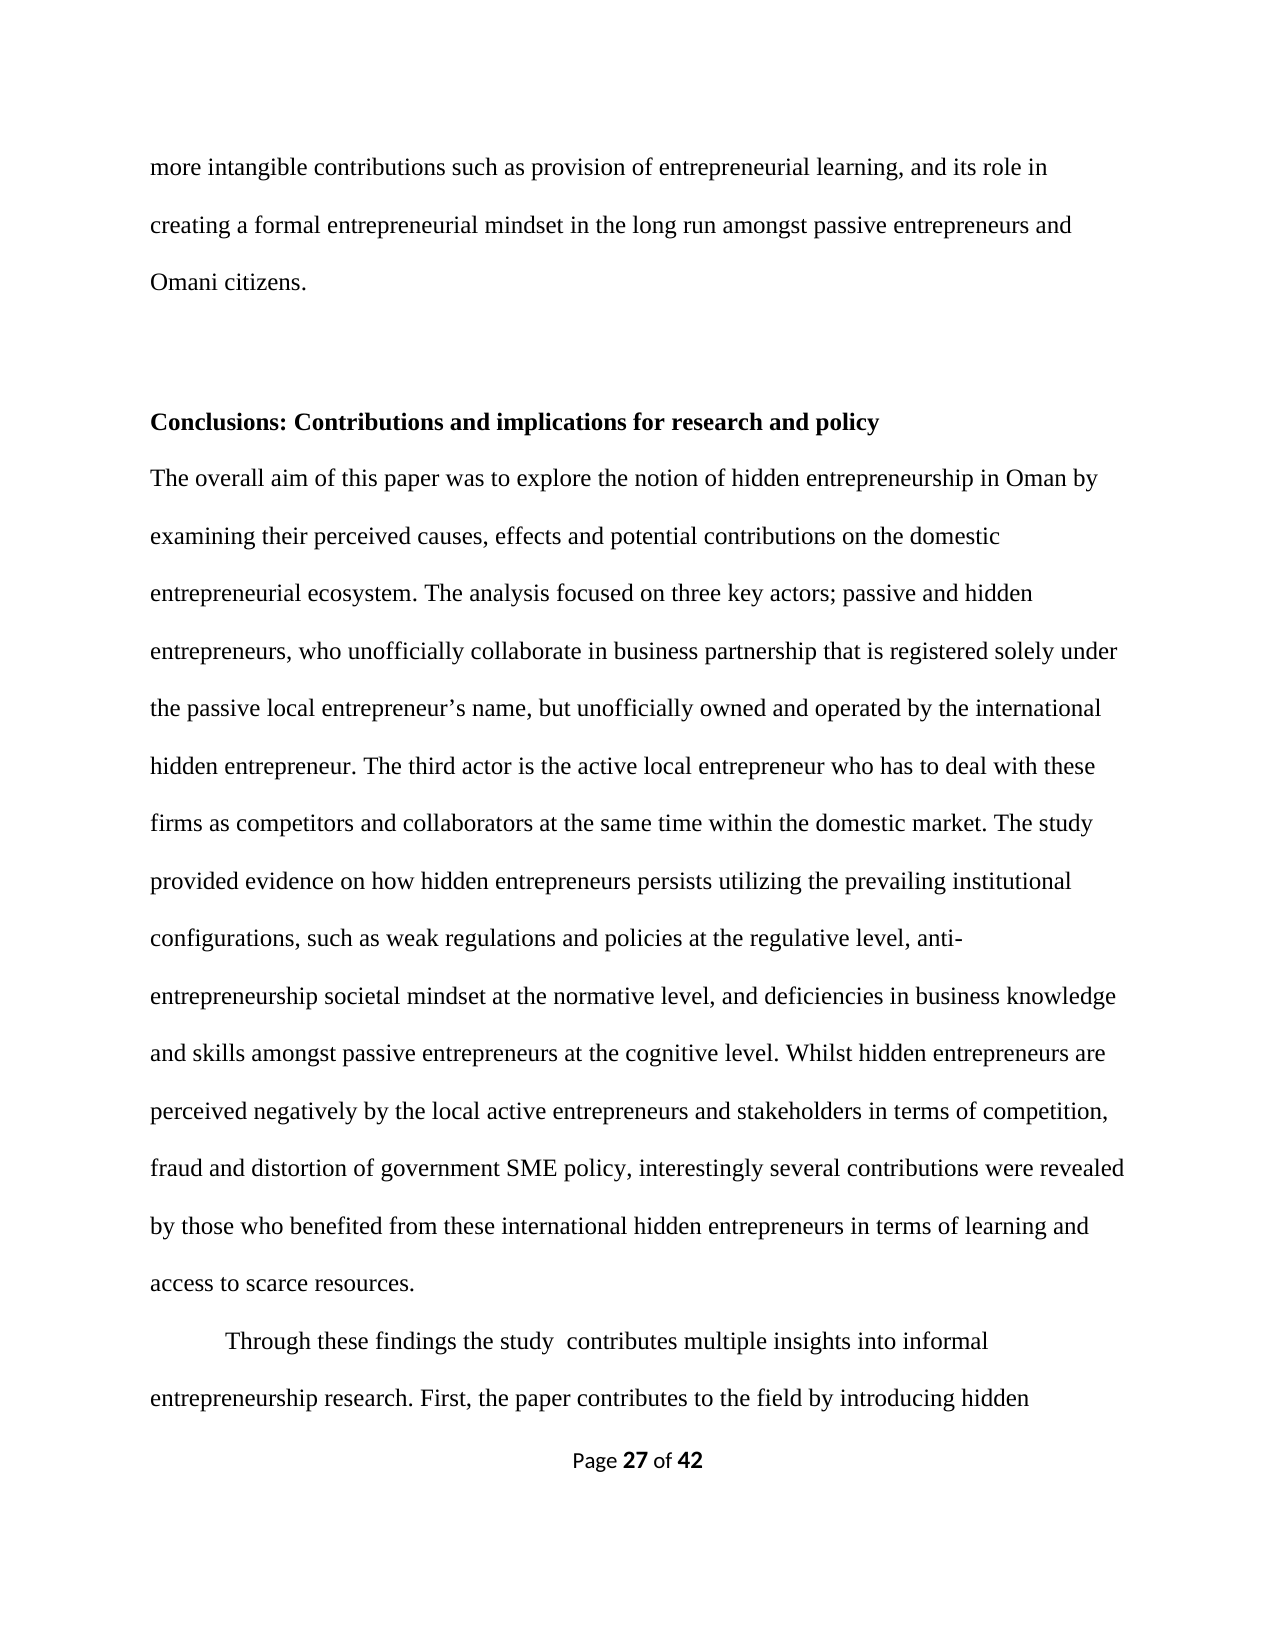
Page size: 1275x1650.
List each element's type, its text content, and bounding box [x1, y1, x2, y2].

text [150, 1326, 1125, 1412]
text The overall aim of this paper was to explore the notion of hidden entrepreneurship in Oman by examining their perceived causes, effects and potential contributions on the domestic entrepreneurial ecosystem. The analysis focused on three key actors; passive and hidden entrepreneurs, who unofficially collaborate in business partnership that is registered solely under the passive local entrepreneur’s name, but unofficially owned and operated by the international hidden entrepreneur. The third actor is the active local entrepreneur who has to deal with these firms as competitors and collaborators at the same time within the domestic market. The study provided evidence on how hidden entrepreneurs persists utilizing the prevailing institutional configurations, such as weak regulations and policies at the regulative level, anti-entrepreneurship societal mindset at the normative level, and deficiencies in business knowledge and skills amongst passive entrepreneurs at the cognitive level. Whilst hidden entrepreneurs are perceived negatively by the local active entrepreneurs and stakeholders in terms of competition, fraud and distortion of government SME policy, interestingly several contributions were revealed by those who benefited from these international hidden entrepreneurs in terms of learning and access to scarce resources. [150, 463, 1125, 1297]
text Conclusions: Contributions and implications for research and policy [150, 407, 1125, 436]
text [150, 152, 1125, 296]
